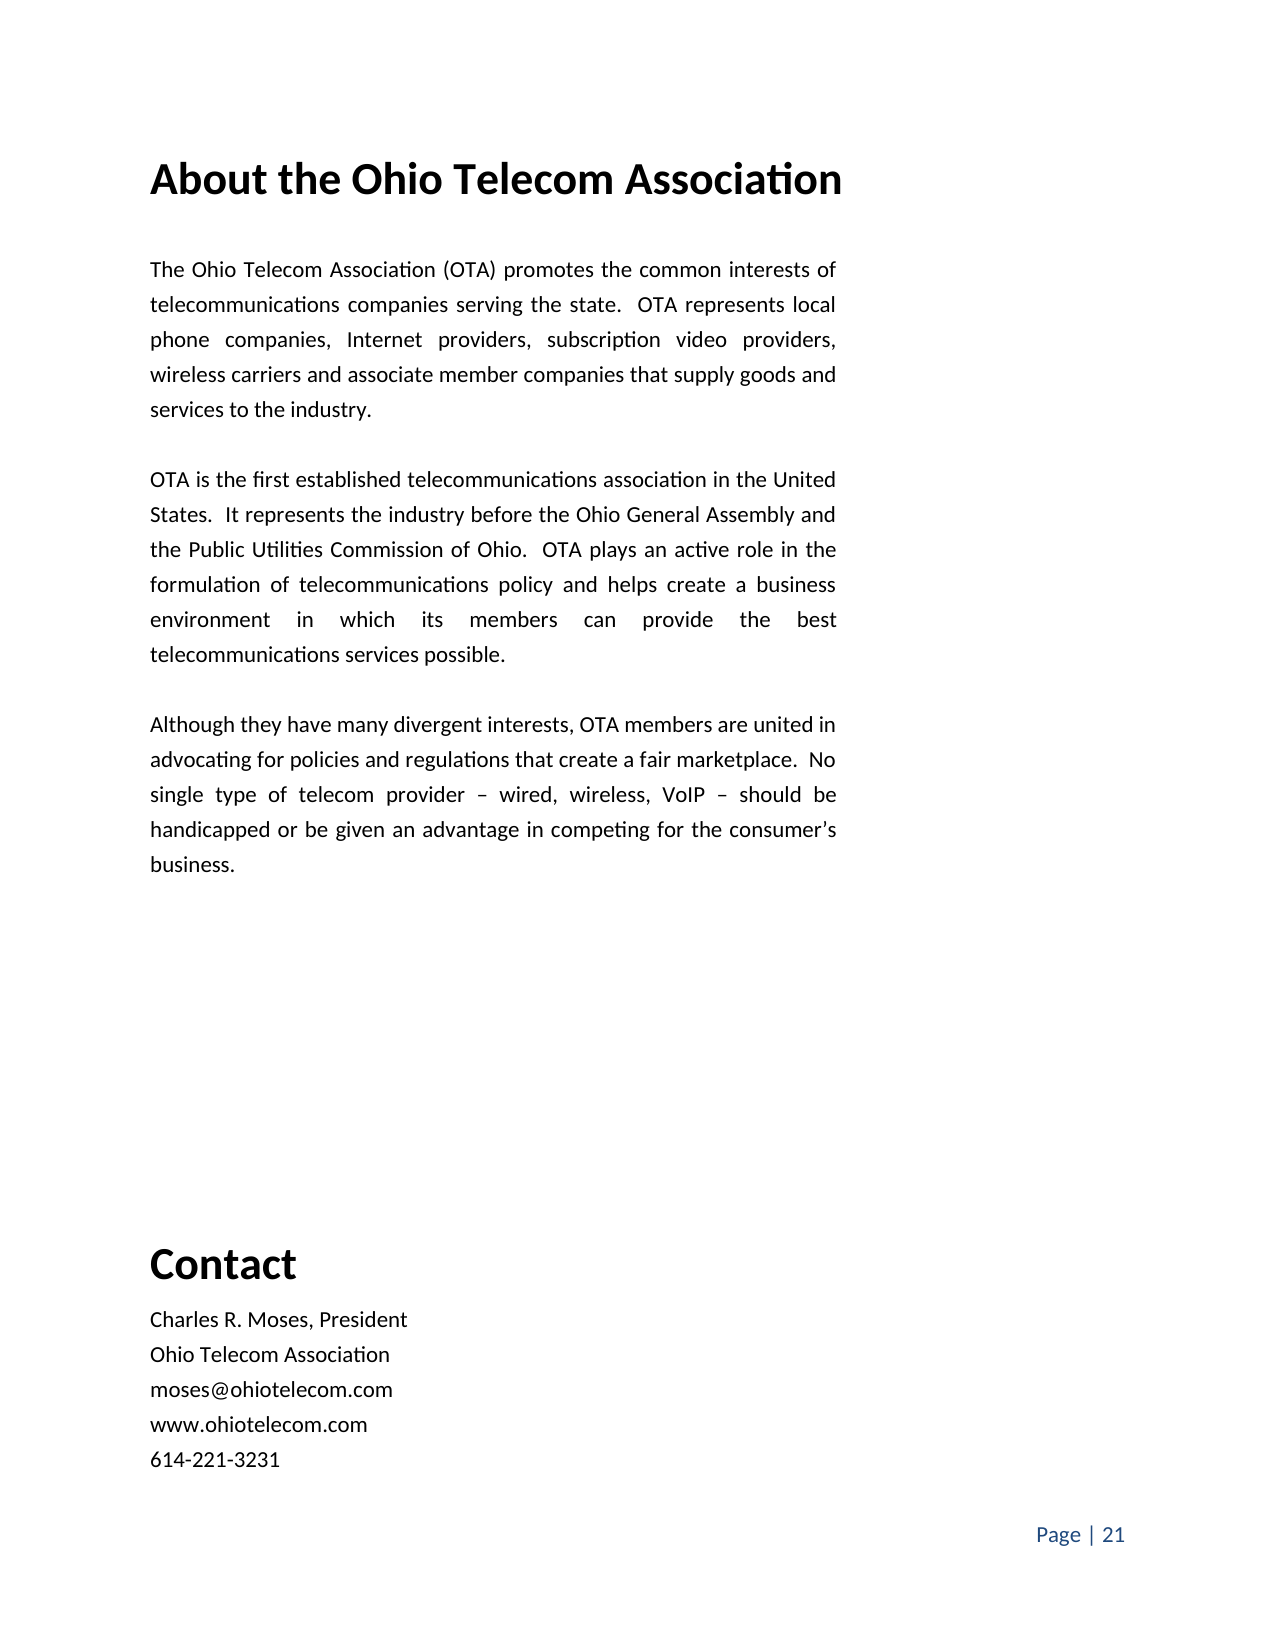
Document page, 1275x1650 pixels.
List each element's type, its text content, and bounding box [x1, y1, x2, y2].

text OTA is the first established telecommunications association in the United States. It represents the industry before the Ohio General Assembly and the Public Utilities Commission of Ohio. OTA plays an active role in the formulation of telecommunications policy and helps create a business environment in which its members can provide the best telecommunications services possible. [150, 465, 837, 668]
text www.ohiotelecom.com [150, 1410, 837, 1438]
text Contact [150, 1235, 837, 1291]
text Although they have many divergent interests, OTA members are united in advocating for policies and regulations that create a fair marketplace. No single type of telecom provider – wired, wireless, VoIP – should be handicapped or be given an advantage in competing for the consumer’s business. [150, 710, 837, 878]
text Charles R. Moses, President [150, 1305, 837, 1333]
text Ohio Telecom Association [150, 1340, 837, 1368]
text The Ohio Telecom Association (OTA) promotes the common interests of telecommunications companies serving the state. OTA represents local phone companies, Internet providers, subscription video providers, wireless carriers and associate member companies that supply goods and services to the industry. [150, 255, 837, 423]
text 614-221-3231 [150, 1445, 837, 1473]
text About the Ohio Telecom Association [150, 150, 1125, 206]
text moses@ohiotelecom.com [150, 1375, 837, 1403]
